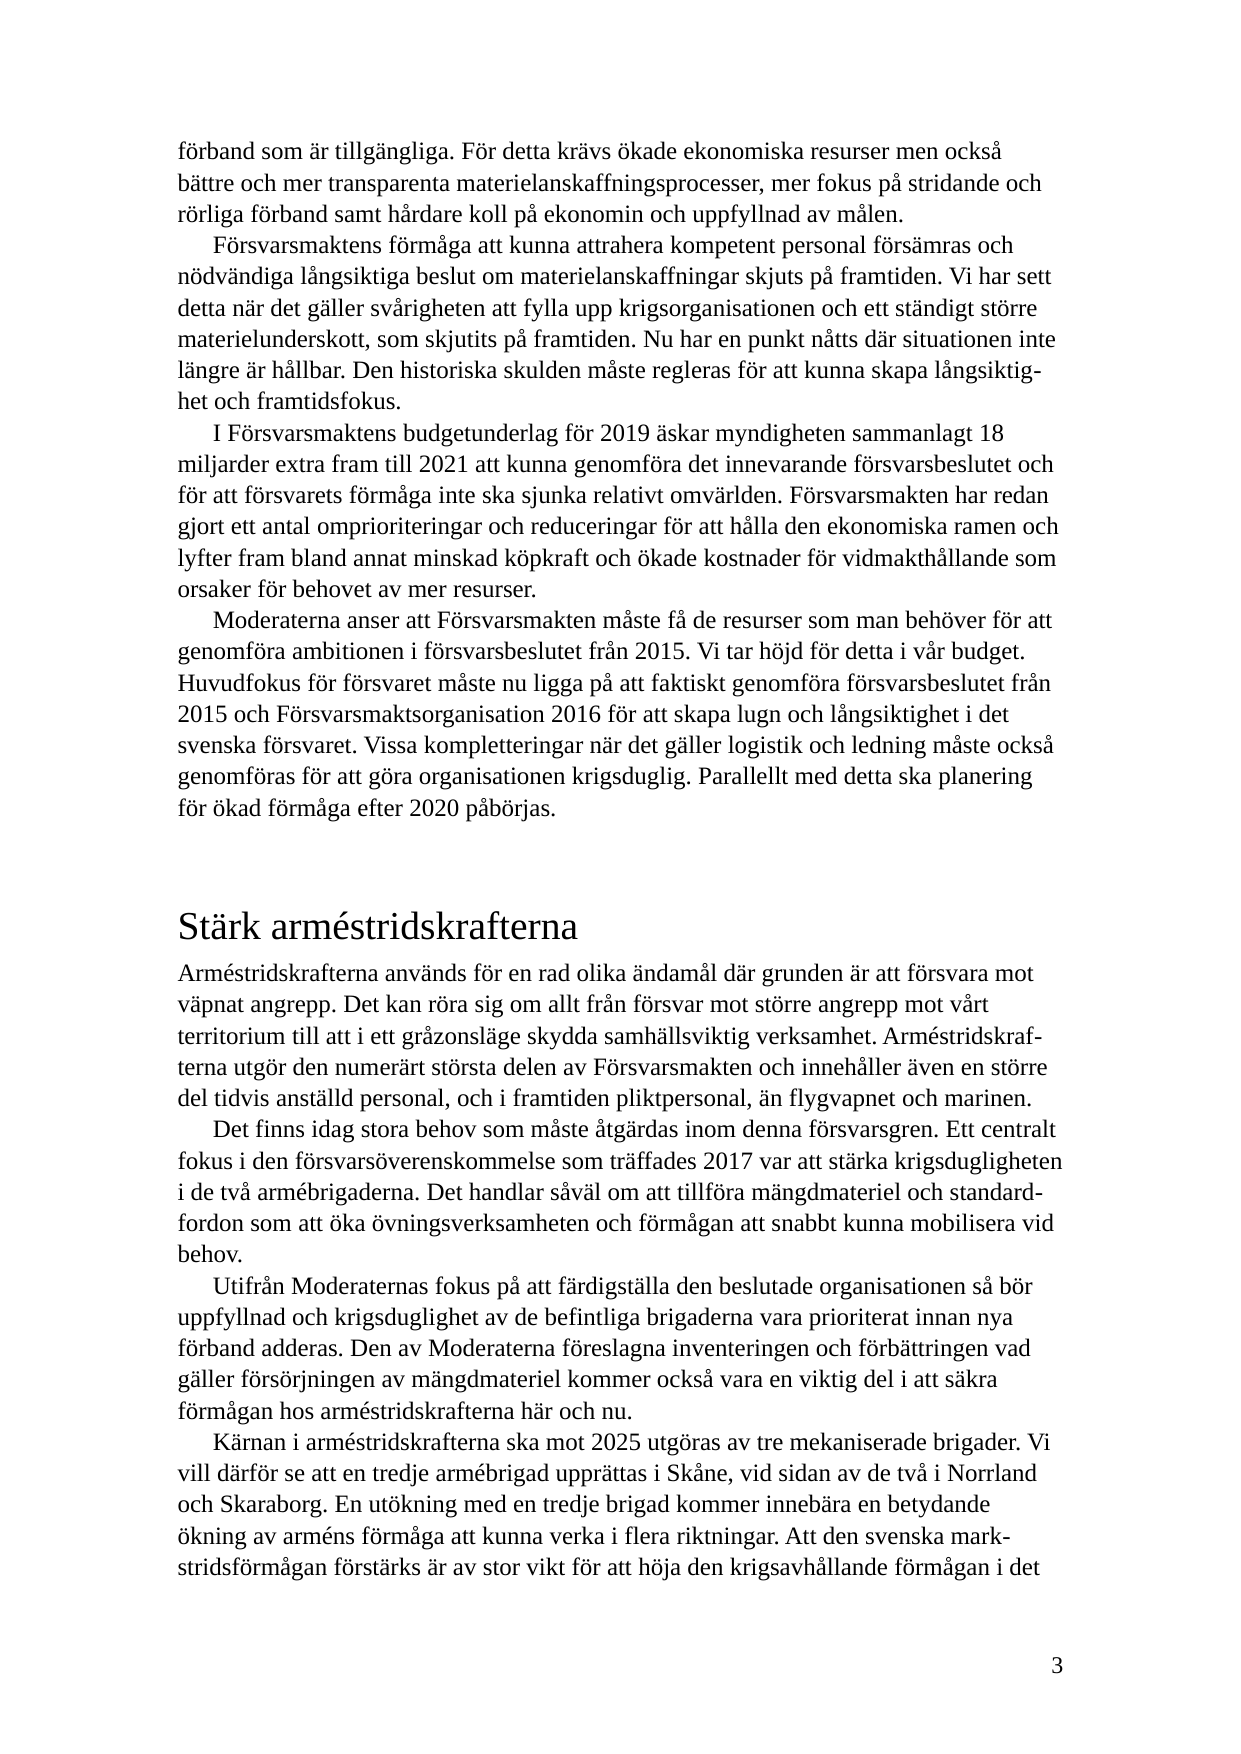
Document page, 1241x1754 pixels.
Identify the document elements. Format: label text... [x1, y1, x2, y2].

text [177, 1424, 1063, 1581]
text Utifrån Moderaternas fokus på att färdigställa den beslutade organisationen så bör uppfyllnad och krigsduglighet av de befintliga brigaderna vara prioriterat innan nya förband adderas. Den av Moderaterna föreslagna inventeringen och förbättringen vad gäller försörjningen av mängdmateriel kommer också vara en viktig del i att säkra förmågan hos arméstridskrafterna här och nu. [177, 1268, 1063, 1424]
text Arméstridskrafterna används för en rad olika ändamål där grunden är att försvara mot väpnat angrepp. Det kan röra sig om allt från försvar mot större angrepp mot vårt territorium till att i ett gråzonsläge skydda samhällsviktig verksamhet. Arméstridskrafterna utgör den numerärt största delen av Försvarsmakten och innehåller även en större del tidvis anställd personal, och i framtiden pliktpersonal, än flygvapnet och marinen. [177, 956, 1063, 1112]
text Det finns idag stora behov som måste åtgärdas inom denna försvarsgren. Ett centralt fokus i den försvarsöverenskommelse som träffades 2017 var att stärka krigsdugligheten i de två armébrigaderna. Det handlar såväl om att tillföra mängdmateriel och standardfordon som att öka övningsverksamheten och förmågan att snabbt kunna mobilisera vid behov. [177, 1112, 1063, 1268]
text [177, 134, 1063, 228]
text Försvarsmaktens förmåga att kunna attrahera kompetent personal försämras och nödvändiga långsiktiga beslut om materielanskaffningar skjuts på framtiden. Vi har sett detta när det gäller svårigheten att fylla upp krigsorganisationen och ett ständigt större materielunderskott, som skjutits på framtiden. Nu har en punkt nåtts där situationen inte längre är hållbar. Den historiska skulden måste regleras för att kunna skapa långsiktighet och framtidsfokus. [177, 228, 1063, 415]
subtitle Stärk arméstridskrafterna [177, 907, 1063, 947]
text I Försvarsmaktens budgetunderlag för 2019 äskar myndigheten sammanlagt 18 miljarder extra fram till 2021 att kunna genomföra det innevarande försvarsbeslutet och för att försvarets förmåga inte ska sjunka relativt omvärlden. Försvarsmakten har redan gjort ett antal omprioriteringar och reduceringar för att hålla den ekonomiska ramen och lyfter fram bland annat minskad köpkraft och ökade kostnader för vidmakthållande som orsaker för behovet av mer resurser. [177, 415, 1063, 603]
text Moderaterna anser att Försvarsmakten måste få de resurser som man behöver för att genomföra ambitionen i försvarsbeslutet från 2015. Vi tar höjd för detta i vår budget. Huvudfokus för försvaret måste nu ligga på att faktiskt genomföra försvarsbeslutet från 2015 och Försvarsmaktsorganisation 2016 för att skapa lugn och långsiktighet i det svenska försvaret. Vissa kompletteringar när det gäller logistik och ledning måste också genomföras för att göra organisationen krigsduglig. Parallellt med detta ska planering för ökad förmåga efter 2020 påbörjas. [177, 603, 1063, 821]
